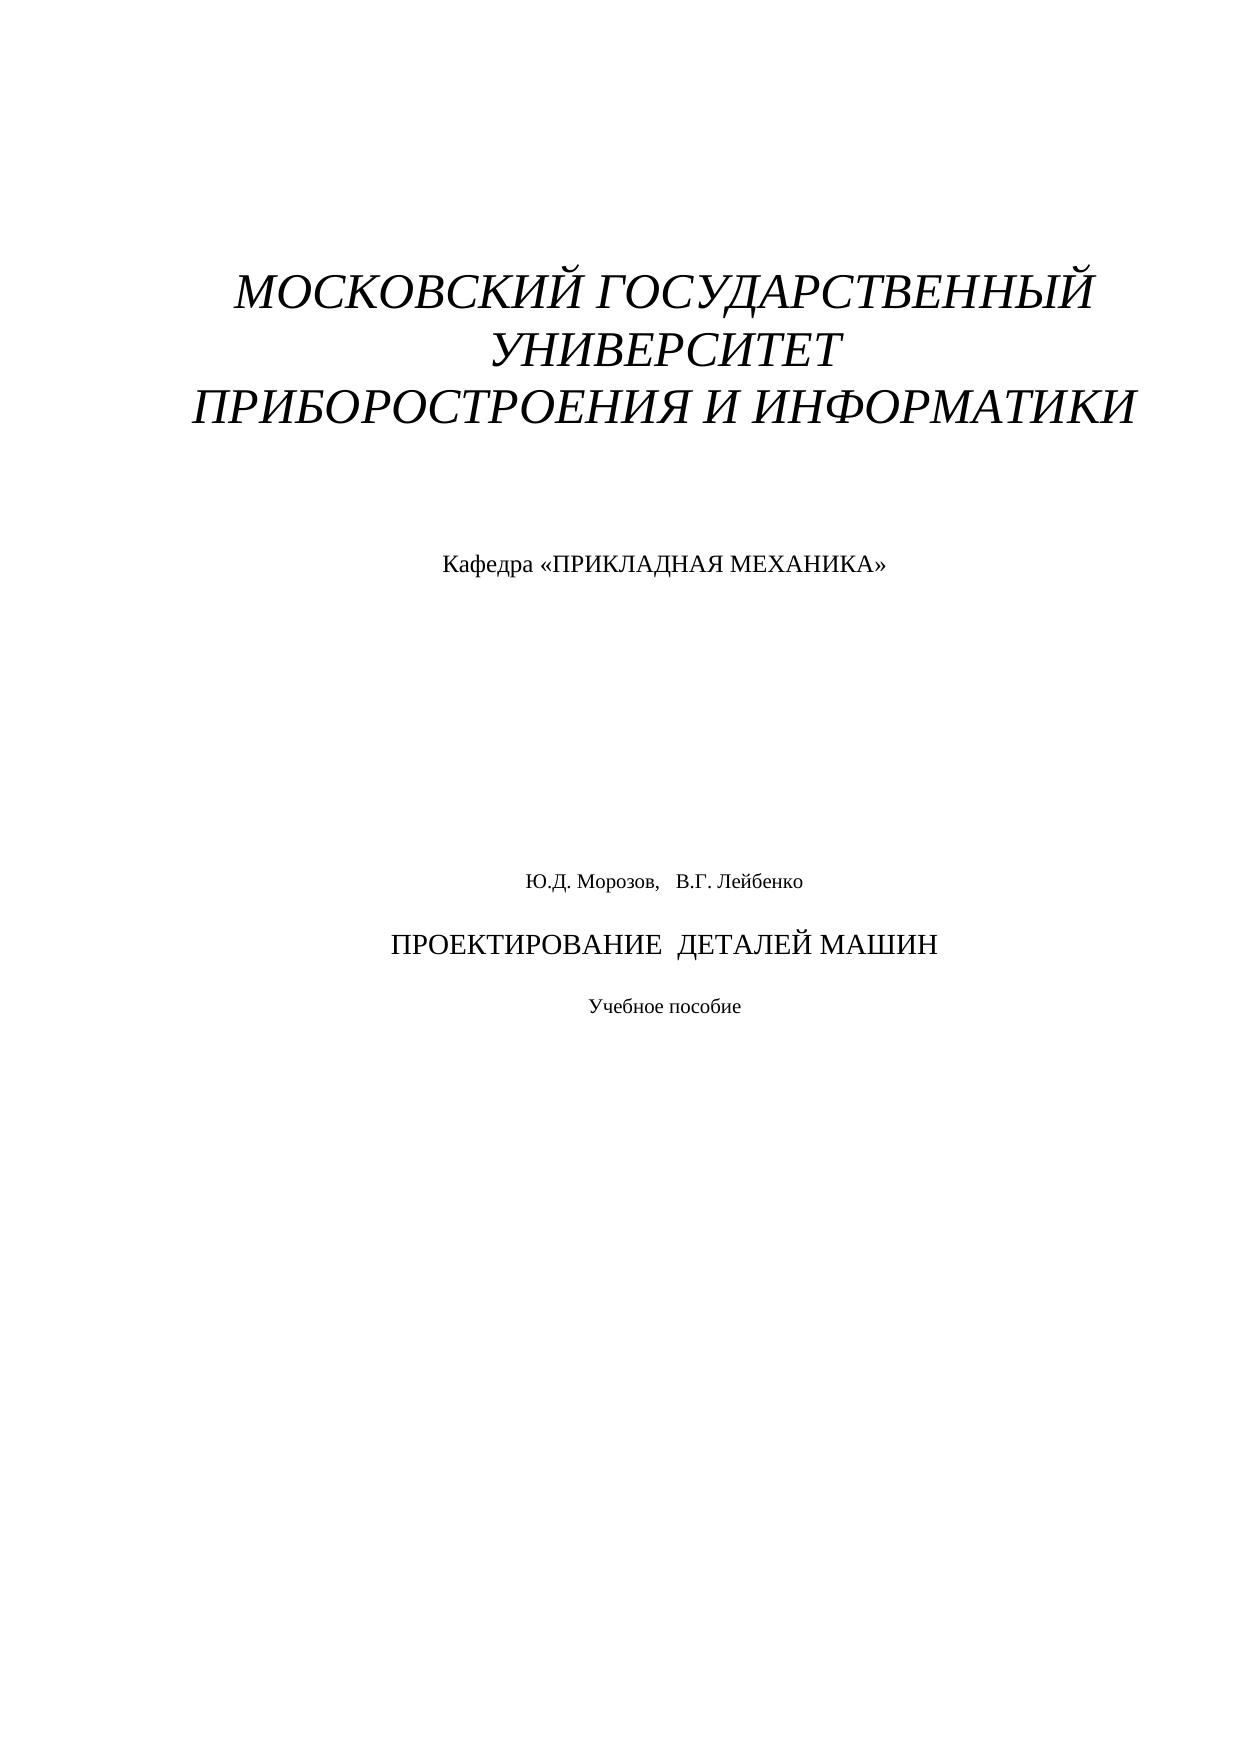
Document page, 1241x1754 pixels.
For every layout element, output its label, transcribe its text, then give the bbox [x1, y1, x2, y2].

text ПРОЕКТИРОВАНИЕ ДЕТАЛЕЙ МАШИН [177, 927, 1152, 960]
title МОСКОВСКИЙ ГОСУДАРСТВЕННЫЙ УНИВЕРСИТЕТ [177, 262, 1152, 377]
text Учебное пособие [177, 994, 1152, 1018]
subtitle Кафедра «ПРИКЛАДНАЯ МЕХАНИКА» [177, 549, 1152, 578]
text Ю.Д. Морозов, В.Г. Лейбенко [177, 869, 1152, 893]
title ПРИБОРОСТРОЕНИЯ И ИНФОРМАТИКИ [177, 377, 1152, 434]
